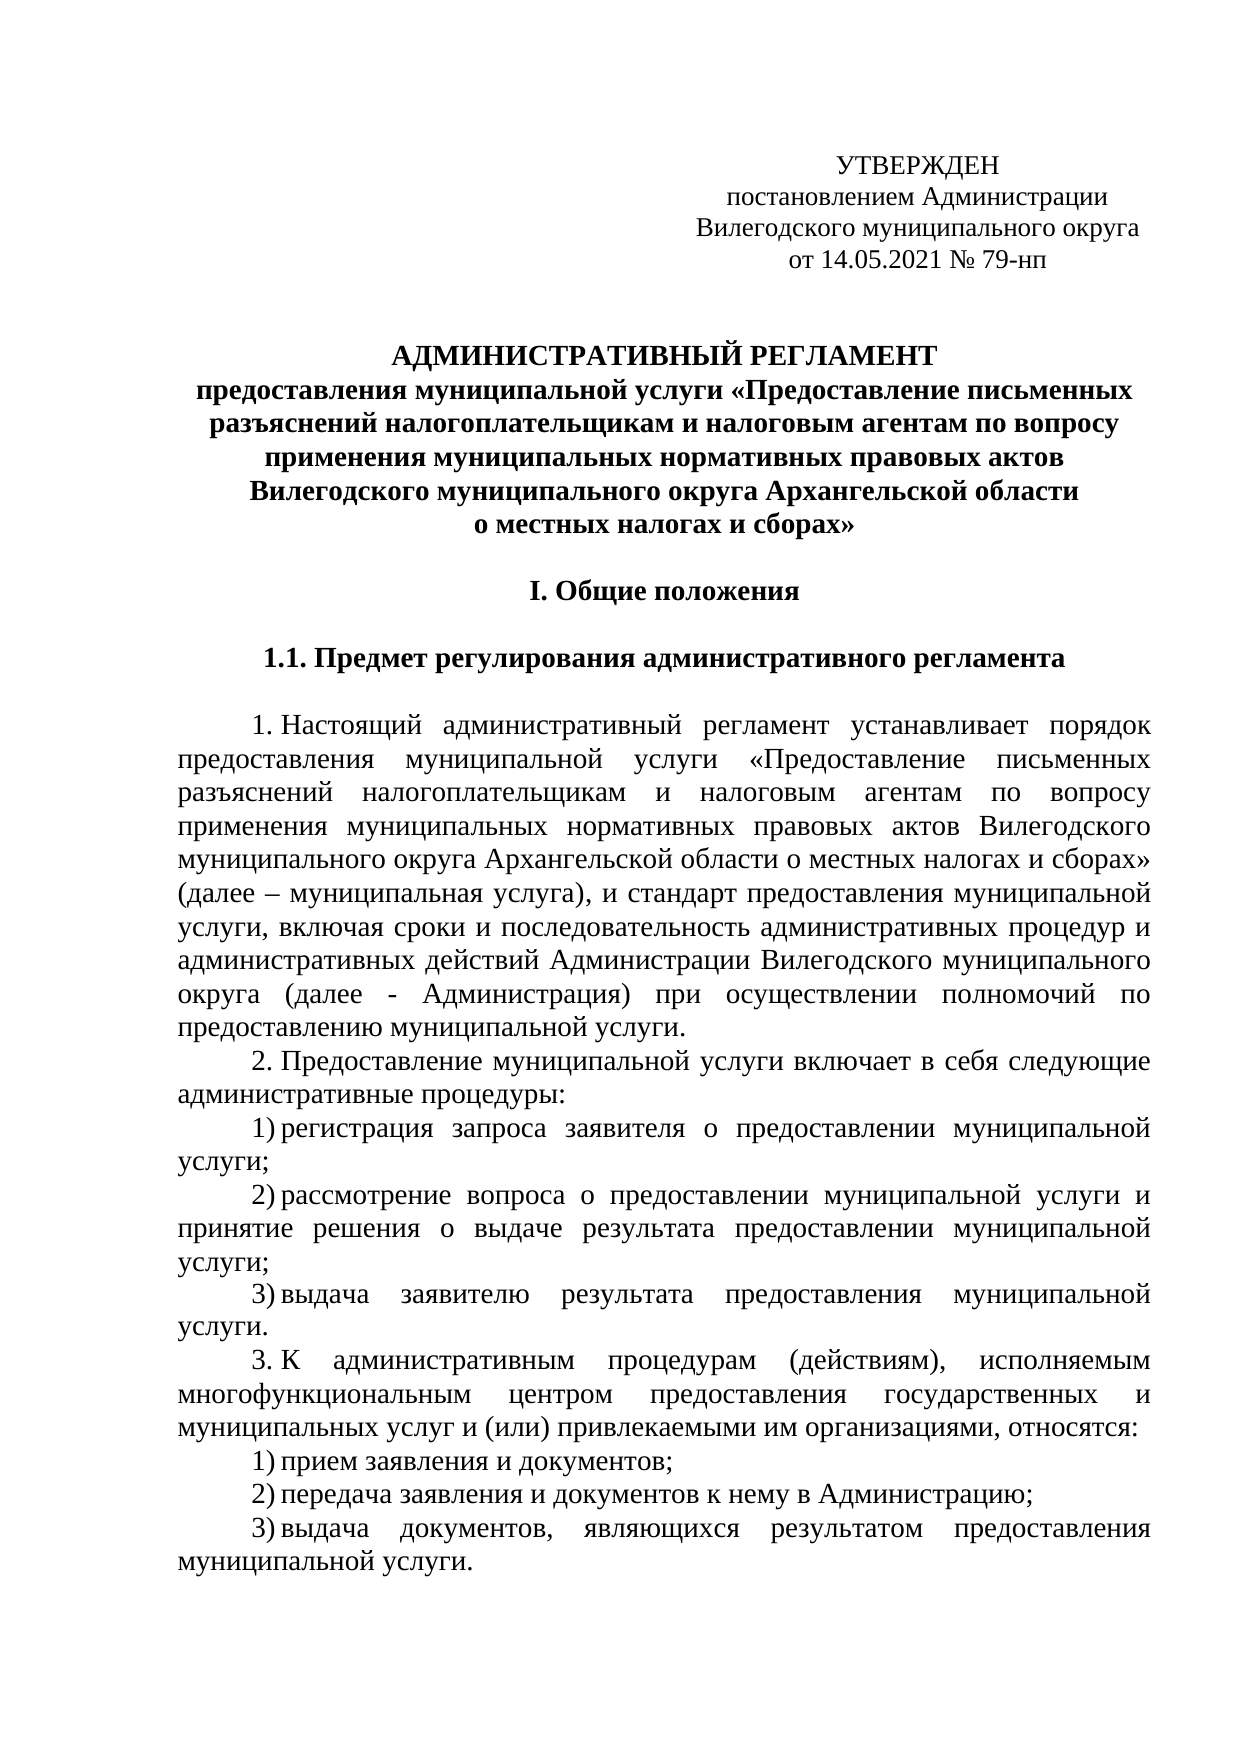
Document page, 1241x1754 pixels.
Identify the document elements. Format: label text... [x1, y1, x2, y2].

text АДМИНИСТРАТИВНЫЙ РЕГЛАМЕНТ [177, 338, 1152, 372]
text 2) рассмотрение вопроса о предоставлении муниципальной услуги и принятие решения о выдаче результата предоставлении муниципальной услуги; [177, 1177, 1152, 1278]
title о местных налогах и сборах» [177, 506, 1152, 540]
text 3. К административным процедурам (действиям), исполняемым многофункциональным центром предоставления государственных и муниципальных услуг и (или) привлекаемыми им организациями, относятся: [177, 1342, 1152, 1443]
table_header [646, 118, 1152, 274]
text 1) регистрация запроса заявителя о предоставлении муниципальной услуги; [177, 1110, 1152, 1177]
list выдача документов, являющихся результатом предоставления муниципальной услуги. [177, 1510, 1152, 1577]
title предоставления муниципальной услуги «Предоставление письменных разъяснений налогоплательщикам и налоговым агентам по вопросу применения муниципальных нормативных правовых актов Вилегодского муниципального округа Архангельской области [177, 372, 1152, 506]
list передача заявления и документов к нему в Администрацию; [177, 1476, 1152, 1510]
text I. Общие положения [177, 573, 1152, 607]
text 1. Настоящий административный регламент устанавливает порядок предоставления муниципальной услуги «Предоставление письменных разъяснений налогоплательщикам и налоговым агентам по вопросу применения муниципальных нормативных правовых актов Вилегодского муниципального округа Архангельской области о местных налогах и сборах» (далее – муниципальная услуга), и стандарт предоставления муниципальной услуги, включая сроки и последовательность административных процедур и административных действий Администрации Вилегодского муниципального округа (далее - Администрация) при осуществлении полномочий по предоставлению муниципальной услуги. [177, 707, 1152, 1043]
list прием заявления и документов; [177, 1443, 1152, 1476]
text 1.1. Предмет регулирования административного регламента [177, 640, 1152, 674]
text 3) выдача заявителю результата предоставления муниципальной услуги. [177, 1278, 1152, 1342]
text 2. Предоставление муниципальной услуги включает в себя следующие административные процедуры: [177, 1043, 1152, 1110]
